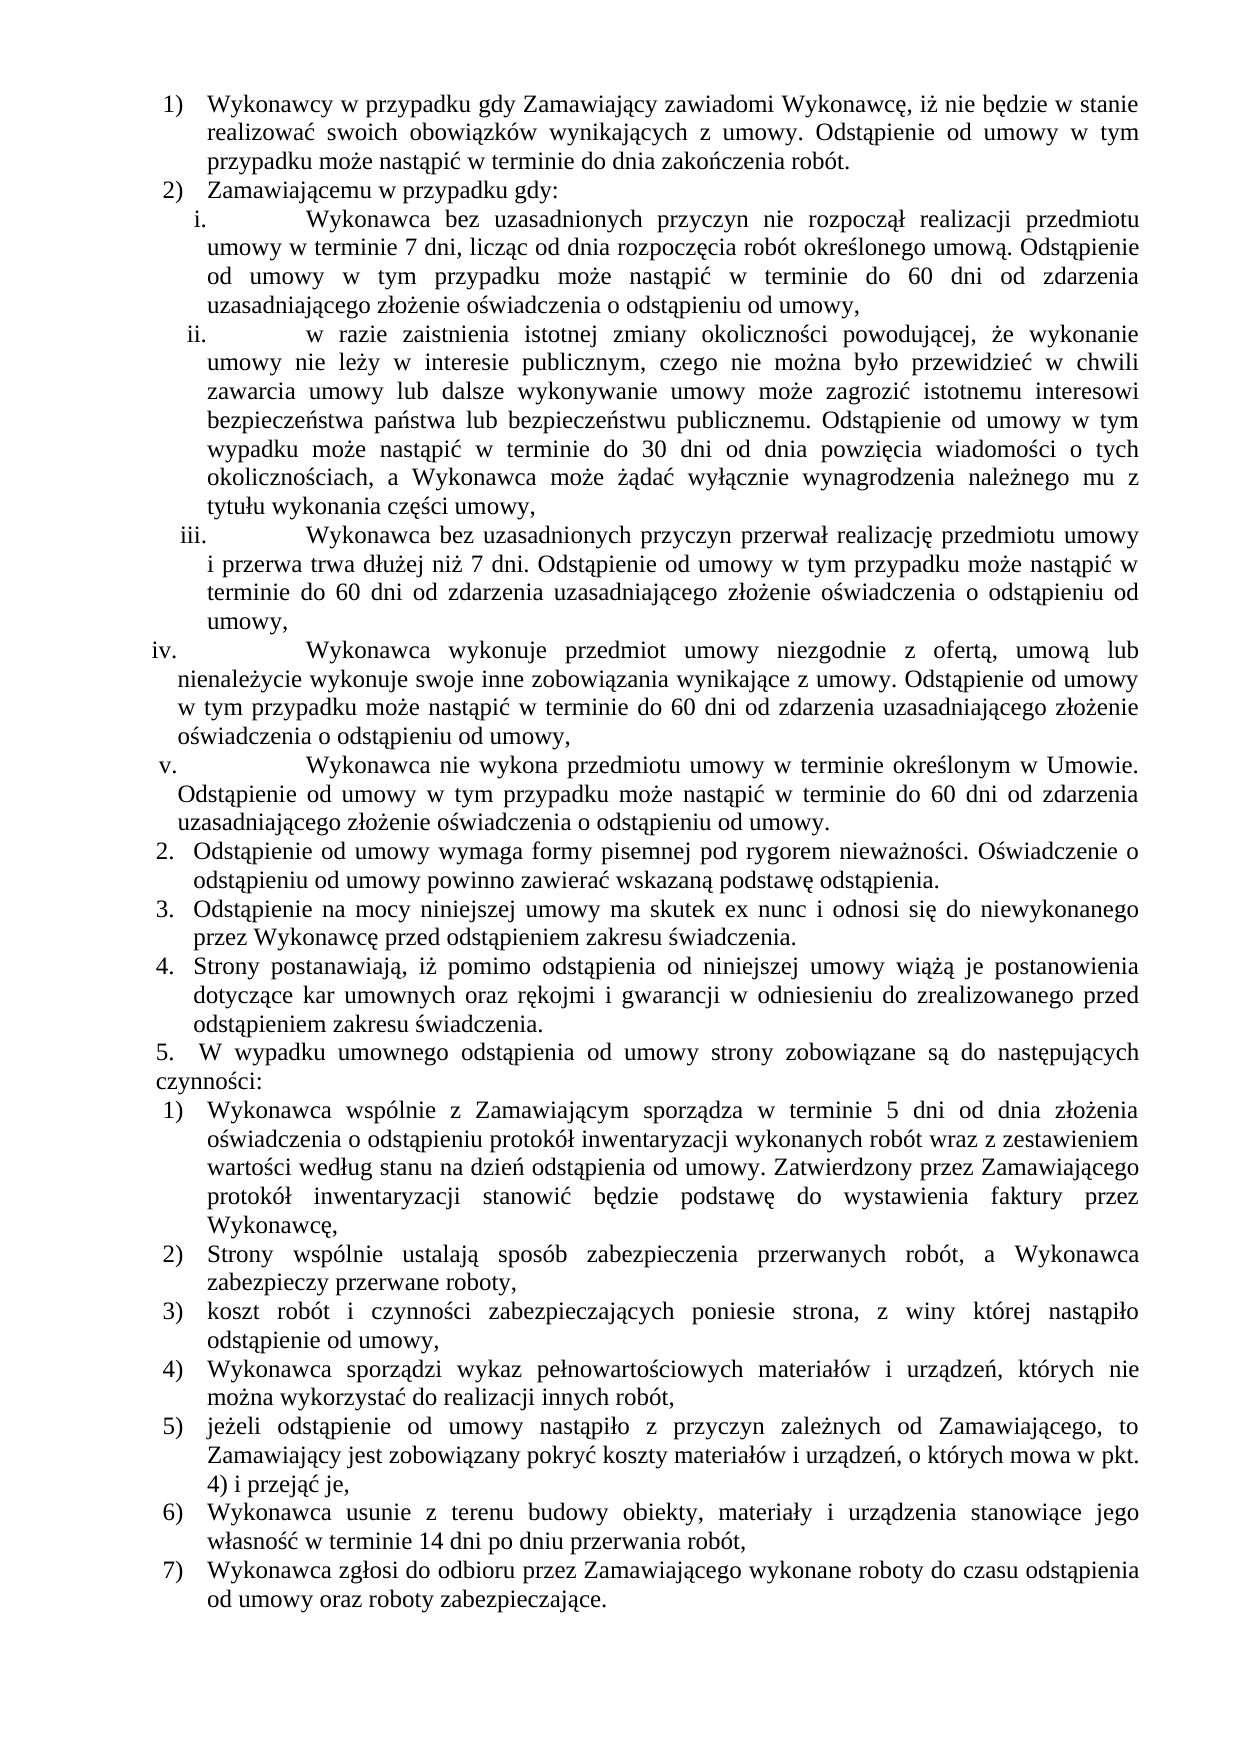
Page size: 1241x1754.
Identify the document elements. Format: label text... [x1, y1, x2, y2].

list Wykonawca wspólnie z Zamawiającym sporządza w terminie 5 dni od dnia złożenia oświadczenia o odstąpieniu protokół inwentaryzacji wykonanych robót wraz z zestawieniem wartości według stanu na dzień odstąpienia od umowy. Zatwierdzony przez Zamawiającego protokół inwentaryzacji stanowić będzie podstawę do wystawienia faktury przez Wykonawcę, [162, 1095, 1140, 1239]
list w razie zaistnienia istotnej zmiany okoliczności powodującej, że wykonanie umowy nie leży w interesie publicznym, czego nie można było przewidzieć w chwili zawarcia umowy lub dalsze wykonywanie umowy może zagrozić istotnemu interesowi bezpieczeństwa państwa lub bezpieczeństwu publicznemu. Odstąpienie od umowy w tym wypadku może nastąpić w terminie do 30 dni od dnia powzięcia wiadomości o tych okolicznościach, a Wykonawca może żądać wyłącznie wynagrodzenia należnego mu z tytułu wykonania części umowy, [207, 319, 1140, 520]
list Wykonawca wykonuje przedmiot umowy niezgodnie z ofertą, umową lub nienależycie wykonuje swoje inne zobowiązania wynikające z umowy. Odstąpienie od umowy w tym przypadku może nastąpić w terminie do 60 dni od zdarzenia uzasadniającego złożenie oświadczenia o odstąpieniu od umowy, [177, 635, 1140, 750]
list jeżeli odstąpienie od umowy nastąpiło z przyczyn zależnych od Zamawiającego, to Zamawiający jest zobowiązany pokryć koszty materiałów i urządzeń, o których mowa w pkt. 4) i przejąć je, [162, 1411, 1140, 1497]
list Wykonawca usunie z terenu budowy obiekty, materiały i urządzenia stanowiące jego własność w terminie 14 dni po dniu przerwania robót, [162, 1497, 1140, 1555]
list Wykonawcy w przypadku gdy Zamawiający zawiadomi Wykonawcę, iż nie będzie w stanie realizować swoich obowiązków wynikających z umowy. Odstąpienie od umowy w tym przypadku może nastąpić w terminie do dnia zakończenia robót. [162, 89, 1140, 175]
list Odstąpienie na mocy niniejszej umowy ma skutek ex nunc i odnosi się do niewykonanego przez Wykonawcę przed odstąpieniem zakresu świadczenia. [156, 894, 1140, 951]
list koszt robót i czynności zabezpieczających poniesie strona, z winy której nastąpiło odstąpienie od umowy, [162, 1296, 1140, 1354]
list Wykonawca sporządzi wykaz pełnowartościowych materiałów i urządzeń, których nie można wykorzystać do realizacji innych robót, [162, 1354, 1140, 1411]
list Strony postanawiają, iż pomimo odstąpienia od niniejszej umowy wiążą je postanowienia dotyczące kar umownych oraz rękojmi i gwarancji w odniesieniu do zrealizowanego przed odstąpieniem zakresu świadczenia. [156, 951, 1140, 1037]
text 5. W wypadku umownego odstąpienia od umowy strony zobowiązane są do następujących czynności: [156, 1037, 1140, 1095]
list Wykonawca bez uzasadnionych przyczyn nie rozpoczął realizacji przedmiotu umowy w terminie 7 dni, licząc od dnia rozpoczęcia robót określonego umową. Odstąpienie od umowy w tym przypadku może nastąpić w terminie do 60 dni od zdarzenia uzasadniającego złożenie oświadczenia o odstąpieniu od umowy, [207, 204, 1140, 319]
list Wykonawca zgłosi do odbioru przez Zamawiającego wykonane roboty do czasu odstąpienia od umowy oraz roboty zabezpieczające. [162, 1555, 1140, 1612]
list Zamawiającemu w przypadku gdy: [162, 175, 1140, 204]
list Wykonawca nie wykona przedmiotu umowy w terminie określonym w Umowie. Odstąpienie od umowy w tym przypadku może nastąpić w terminie do 60 dni od zdarzenia uzasadniającego złożenie oświadczenia o odstąpieniu od umowy. [177, 750, 1140, 836]
list Odstąpienie od umowy wymaga formy pisemnej pod rygorem nieważności. Oświadczenie o odstąpieniu od umowy powinno zawierać wskazaną podstawę odstąpienia. [156, 836, 1140, 894]
list Strony wspólnie ustalają sposób zabezpieczenia przerwanych robót, a Wykonawca zabezpieczy przerwane roboty, [162, 1239, 1140, 1296]
list Wykonawca bez uzasadnionych przyczyn przerwał realizację przedmiotu umowy i przerwa trwa dłużej niż 7 dni. Odstąpienie od umowy w tym przypadku może nastąpić w terminie do 60 dni od zdarzenia uzasadniającego złożenie oświadczenia o odstąpieniu od umowy, [207, 520, 1140, 635]
